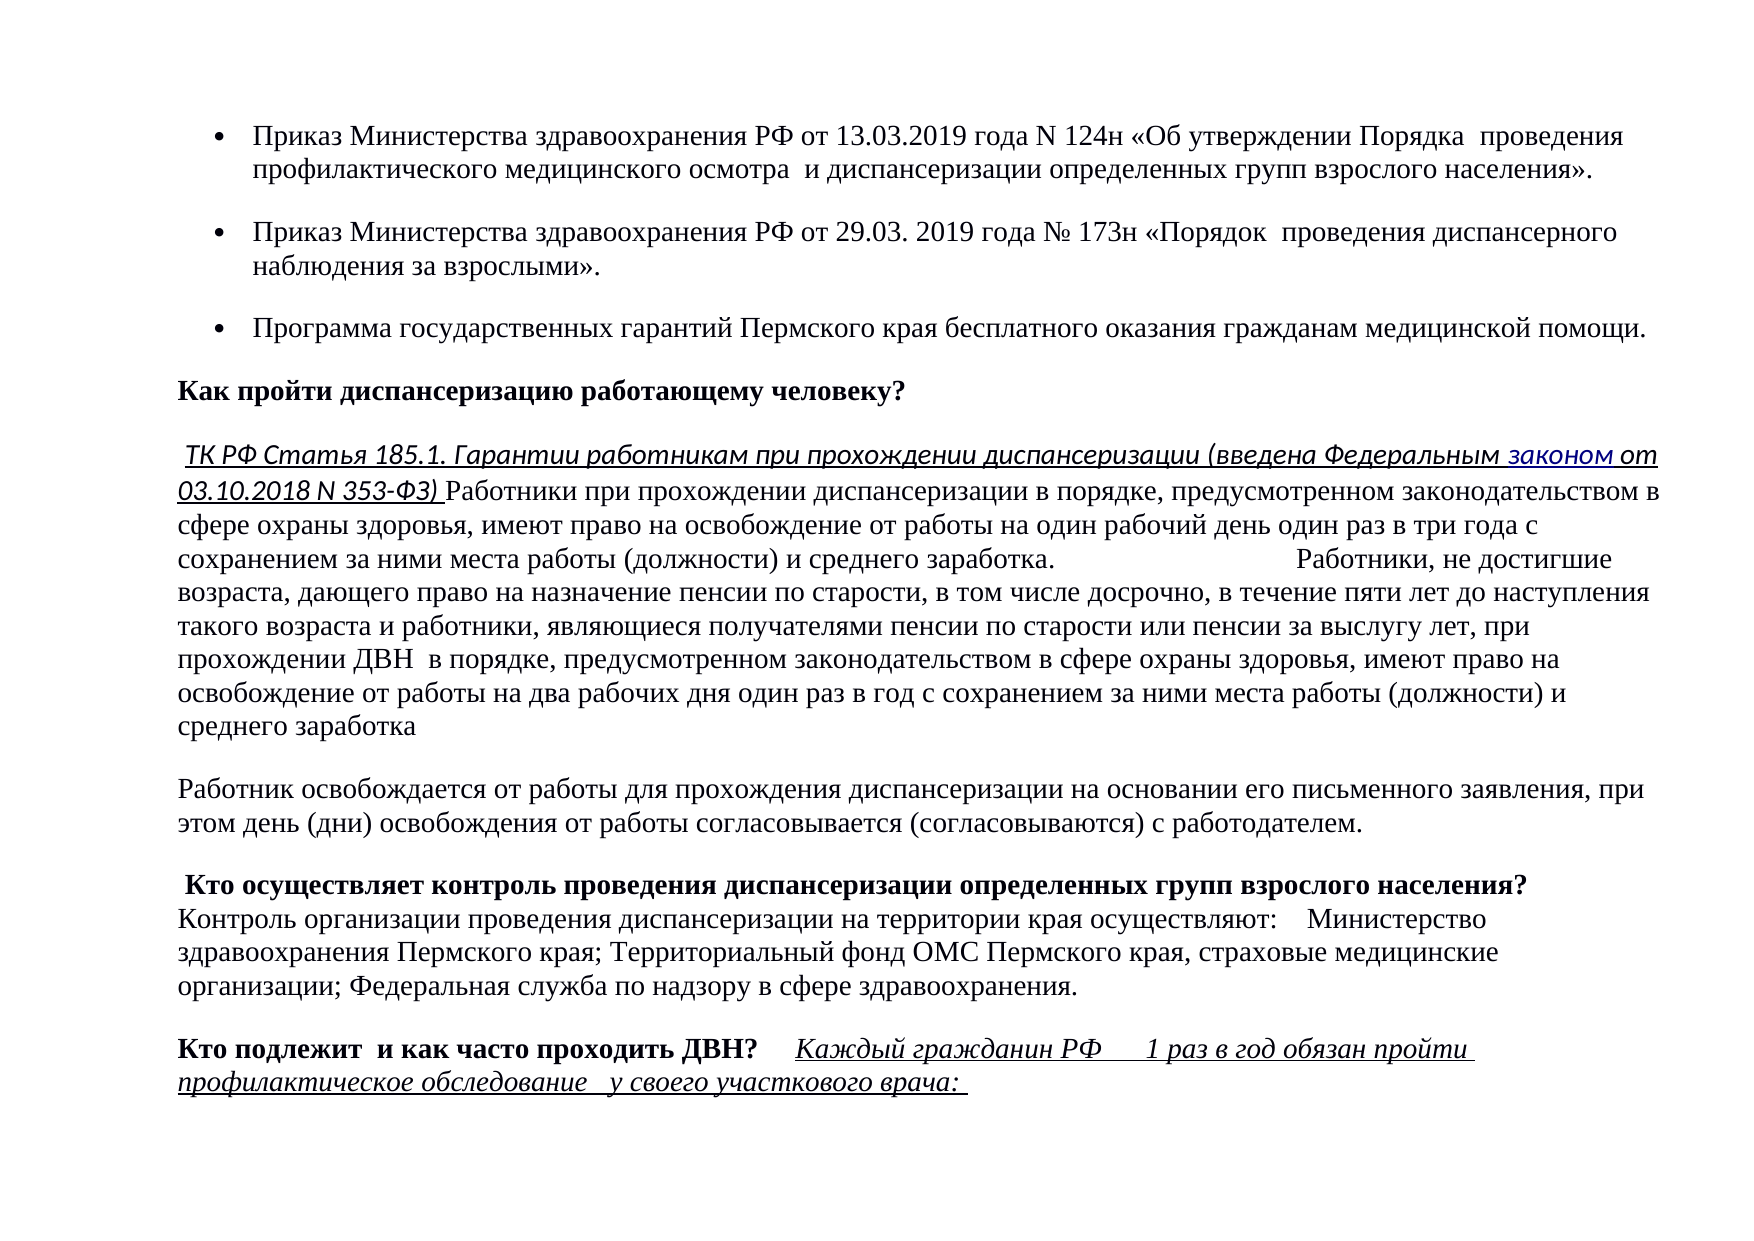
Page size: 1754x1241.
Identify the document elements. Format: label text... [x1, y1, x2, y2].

list Программа государственных гарантий Пермского края бесплатного оказания гражданам медицинской помощи. [215, 311, 1665, 344]
list Приказ Министерства здравоохранения РФ от 29.03. 2019 года № 173н «Порядок проведения диспансерного наблюдения за взрослыми». [215, 214, 1665, 281]
text Работник освобождается от работы для прохождения диспансеризации на основании его письменного заявления, при этом день (дни) освобождения от работы согласовывается (согласовываются) с работодателем. [177, 771, 1665, 838]
list Приказ Министерства здравоохранения РФ от 13.03.2019 года N 124н «Об утверждении Порядка проведения профилактического медицинского осмотра и диспансеризации определенных групп взрослого населения». [215, 118, 1665, 185]
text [177, 1031, 1665, 1098]
text ТК РФ Статья 185.1. Гарантии работникам при прохождении диспансеризации (введена Федеральным законом от 03.10.2018 N 353-ФЗ) Работники при прохождении диспансеризации в порядке, предусмотренном законодательством в сфере охраны здоровья, имеют право на освобождение от работы на один рабочий день один раз в три года с сохранением за ними места работы (должности) и среднего заработка. Работники, не достигшие возраста, дающего право на назначение пенсии по старости, в том числе досрочно, в течение пяти лет до наступления такого возраста и работники, являющиеся получателями пенсии по старости или пенсии за выслугу лет, при прохождении ДВН в порядке, предусмотренном законодательством в сфере охраны здоровья, имеют право на освобождение от работы на два рабочих дня один раз в год с сохранением за ними места работы (должности) и среднего заработка [177, 436, 1665, 742]
text Как пройти диспансеризацию работающему человеку? [177, 373, 1665, 407]
text Кто осуществляет контроль проведения диспансеризации определенных групп взрослого населения? Контроль организации проведения диспансеризации на территории края осуществляют: Министерство здравоохранения Пермского края; Территориальный фонд ОМС Пермского края, страховые медицинские организации; Федеральная служба по надзору в сфере здравоохранения. [177, 867, 1665, 1002]
